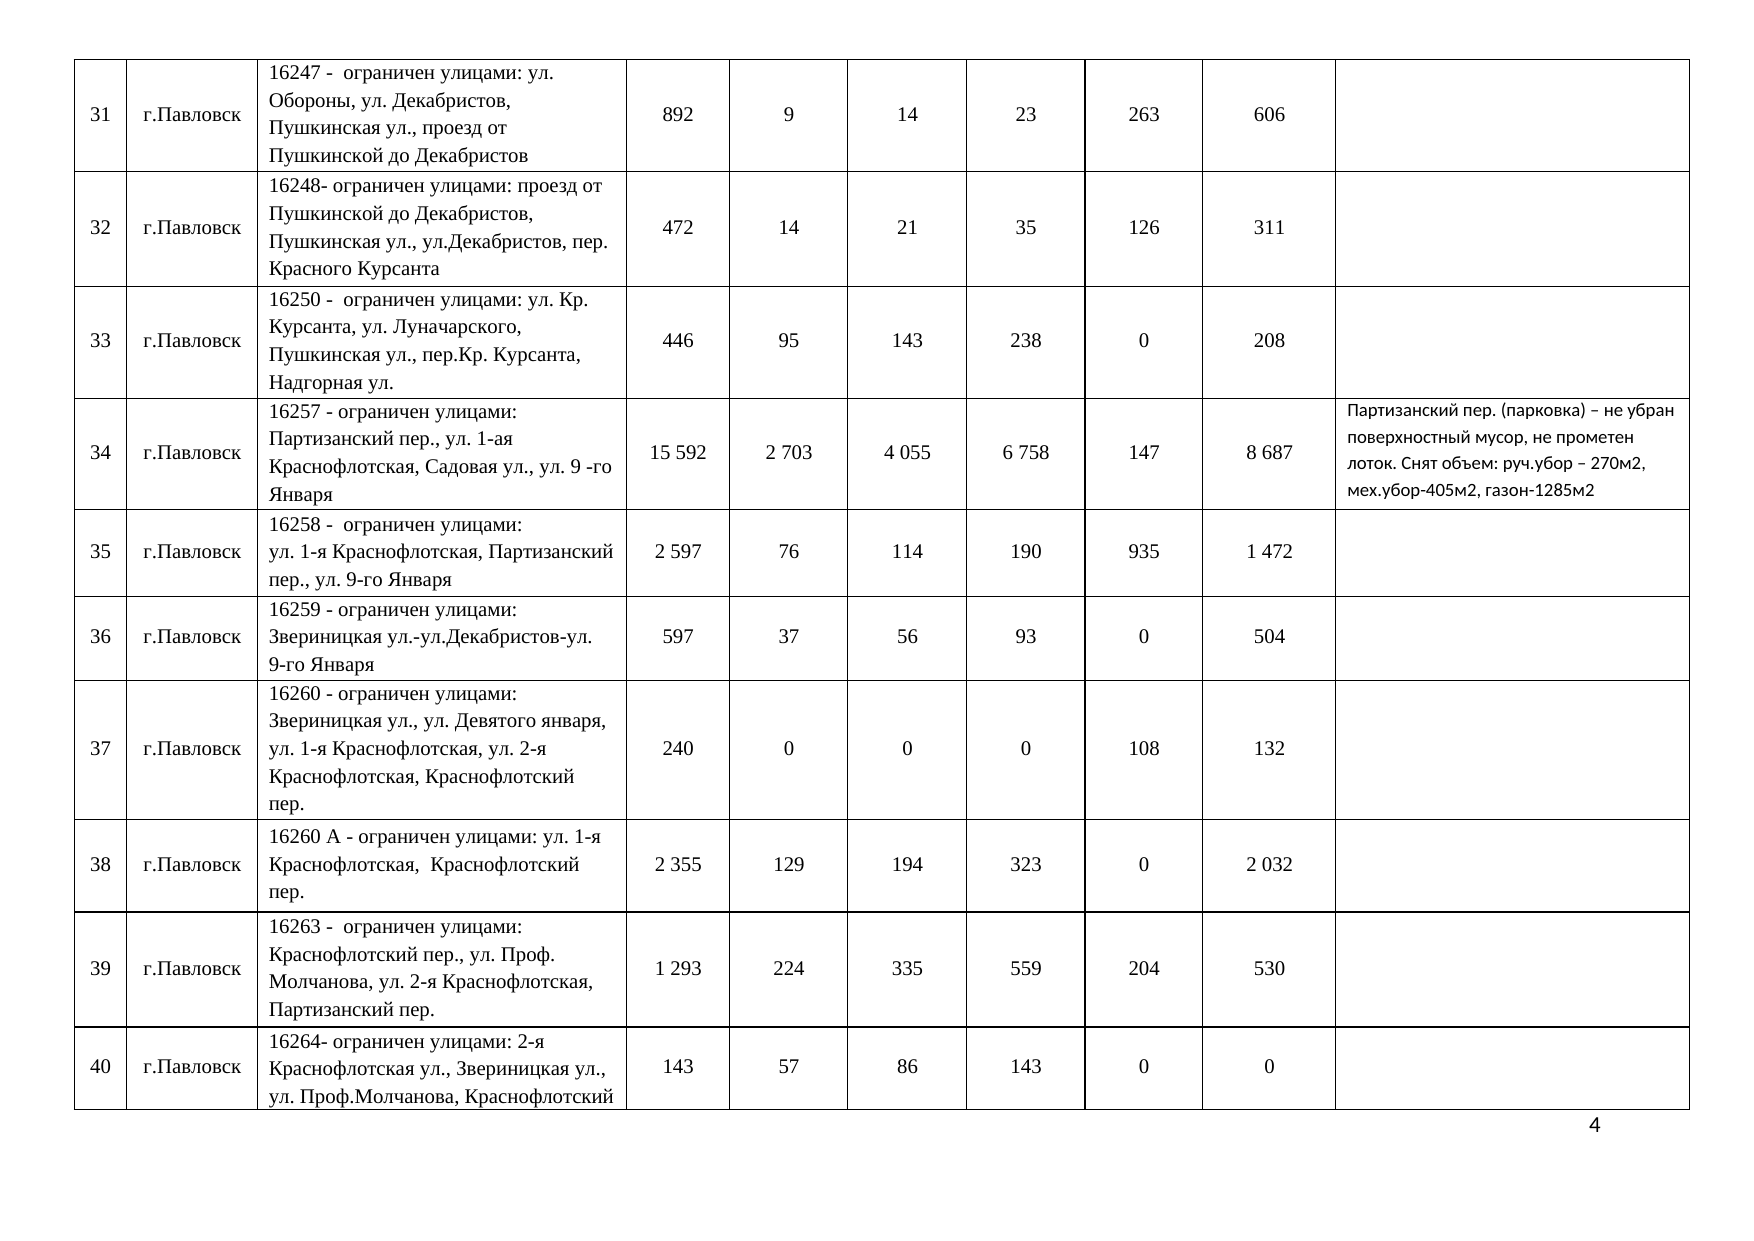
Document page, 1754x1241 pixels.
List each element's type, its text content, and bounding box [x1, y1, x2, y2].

table_cell 143 [848, 287, 966, 398]
table_cell 0 [1086, 597, 1202, 680]
table_cell 16260 - ограничен улицами: Звериницкая ул., ул. Девятого января, ул. 1-я Краснофлотская, ул. 2-я Краснофлотская, Краснофлотский пер. [258, 681, 626, 819]
table_cell 16248- ограничен улицами: проезд от Пушкинской до Декабристов, Пушкинская ул., ул.Декабристов, пер. Красного Курсанта [258, 172, 626, 286]
table_cell 129 [730, 820, 847, 911]
table_cell г.Павловск [127, 1028, 257, 1109]
table_cell 143 [967, 1028, 1084, 1109]
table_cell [258, 1028, 626, 1109]
table_cell 0 [1203, 1028, 1335, 1109]
table_cell г.Павловск [127, 913, 257, 1026]
table_cell 335 [848, 913, 966, 1026]
table_cell 76 [730, 510, 847, 596]
table_cell [1336, 1028, 1689, 1109]
table_cell г.Павловск [127, 399, 257, 509]
table_cell 93 [967, 597, 1084, 680]
table_cell 35 [75, 510, 126, 596]
table_cell 16263 - ограничен улицами: Краснофлотский пер., ул. Проф. Молчанова, ул. 2-я Краснофлотская, Партизанский пер. [258, 913, 626, 1026]
table_cell 35 [967, 172, 1084, 286]
table_cell 224 [730, 913, 847, 1026]
table_cell 311 [1203, 172, 1335, 286]
table_cell г.Павловск [127, 287, 257, 398]
table_cell Партизанский пер. (парковка) – не убран поверхностный мусор, не прометен лоток. Снят объем: руч.убор – 270м2, мех.убор-405м2, газон-1285м2 [1336, 399, 1689, 509]
table_cell 16257 - ограничен улицами: Партизанский пер., ул. 1-ая Краснофлотская, Садовая ул., ул. 9 -го Января [258, 399, 626, 509]
table_cell 208 [1203, 287, 1335, 398]
table_cell 0 [967, 681, 1084, 819]
table_cell 190 [967, 510, 1084, 596]
table_cell 1 293 [627, 913, 729, 1026]
table_cell 95 [730, 287, 847, 398]
table_cell 16258 - ограничен улицами: ул. 1-я Краснофлотская, Партизанский пер., ул. 9-го Января [258, 510, 626, 596]
table_cell 38 [75, 820, 126, 911]
table_cell г.Павловск [127, 681, 257, 819]
table_cell 14 [848, 60, 966, 171]
table_cell [1336, 820, 1689, 911]
table_cell 8 687 [1203, 399, 1335, 509]
table_cell 530 [1203, 913, 1335, 1026]
table_cell 15 592 [627, 399, 729, 509]
table_cell 1 472 [1203, 510, 1335, 596]
table_cell 32 [75, 172, 126, 286]
table_cell 2 597 [627, 510, 729, 596]
table_cell 34 [75, 399, 126, 509]
table_cell 36 [75, 597, 126, 680]
table_cell 0 [730, 681, 847, 819]
table_cell 147 [1086, 399, 1202, 509]
table_cell 194 [848, 820, 966, 911]
table_cell 9 [730, 60, 847, 171]
table_cell 37 [75, 681, 126, 819]
table_cell 472 [627, 172, 729, 286]
table_cell г.Павловск [127, 510, 257, 596]
table_cell 504 [1203, 597, 1335, 680]
table_cell 2 032 [1203, 820, 1335, 911]
table_cell г.Павловск [127, 820, 257, 911]
table_cell 16259 - ограничен улицами: Звериницкая ул.-ул.Декабристов-ул. 9-го Января [258, 597, 626, 680]
table_cell 14 [730, 172, 847, 286]
table_cell 16260 А - ограничен улицами: ул. 1-я Краснофлотская, Краснофлотский пер. [258, 820, 626, 911]
table_cell 446 [627, 287, 729, 398]
table_cell 16247 - ограничен улицами: ул. Обороны, ул. Декабристов, Пушкинская ул., проезд от Пушкинской до Декабристов [258, 60, 626, 171]
table_cell [1336, 60, 1689, 171]
table_cell [1336, 510, 1689, 596]
table_cell 108 [1086, 681, 1202, 819]
table_cell 39 [75, 913, 126, 1026]
table_cell 56 [848, 597, 966, 680]
table_cell 57 [730, 1028, 847, 1109]
table_cell 892 [627, 60, 729, 171]
table_cell 86 [848, 1028, 966, 1109]
table_cell [1336, 681, 1689, 819]
table_cell 21 [848, 172, 966, 286]
table_cell 4 055 [848, 399, 966, 509]
table_cell 2 703 [730, 399, 847, 509]
table_cell 6 758 [967, 399, 1084, 509]
table_cell 132 [1203, 681, 1335, 819]
table_cell [1336, 287, 1689, 398]
table_cell 2 355 [627, 820, 729, 911]
table_cell 0 [1086, 287, 1202, 398]
table_cell 33 [75, 287, 126, 398]
table_cell 263 [1086, 60, 1202, 171]
table_cell 31 [75, 60, 126, 171]
table_cell 935 [1086, 510, 1202, 596]
table_cell 0 [1086, 1028, 1202, 1109]
table_cell 40 [75, 1028, 126, 1109]
table_cell [1336, 172, 1689, 286]
table_cell г.Павловск [127, 172, 257, 286]
table_cell 114 [848, 510, 966, 596]
table_cell 597 [627, 597, 729, 680]
table_cell 240 [627, 681, 729, 819]
table_cell 323 [967, 820, 1084, 911]
table_cell г.Павловск [127, 597, 257, 680]
table_cell 559 [967, 913, 1084, 1026]
table_cell г.Павловск [127, 60, 257, 171]
table_cell 0 [848, 681, 966, 819]
table_cell [1336, 913, 1689, 1026]
table_cell 37 [730, 597, 847, 680]
table_cell 238 [967, 287, 1084, 398]
table_cell 606 [1203, 60, 1335, 171]
table_cell 16250 - ограничен улицами: ул. Кр. Курсанта, ул. Луначарского, Пушкинская ул., пер.Кр. Курсанта, Надгорная ул. [258, 287, 626, 398]
table_cell 204 [1086, 913, 1202, 1026]
table_cell 126 [1086, 172, 1202, 286]
table_cell [1336, 597, 1689, 680]
table_cell 23 [967, 60, 1084, 171]
table_cell 0 [1086, 820, 1202, 911]
table_cell 143 [627, 1028, 729, 1109]
